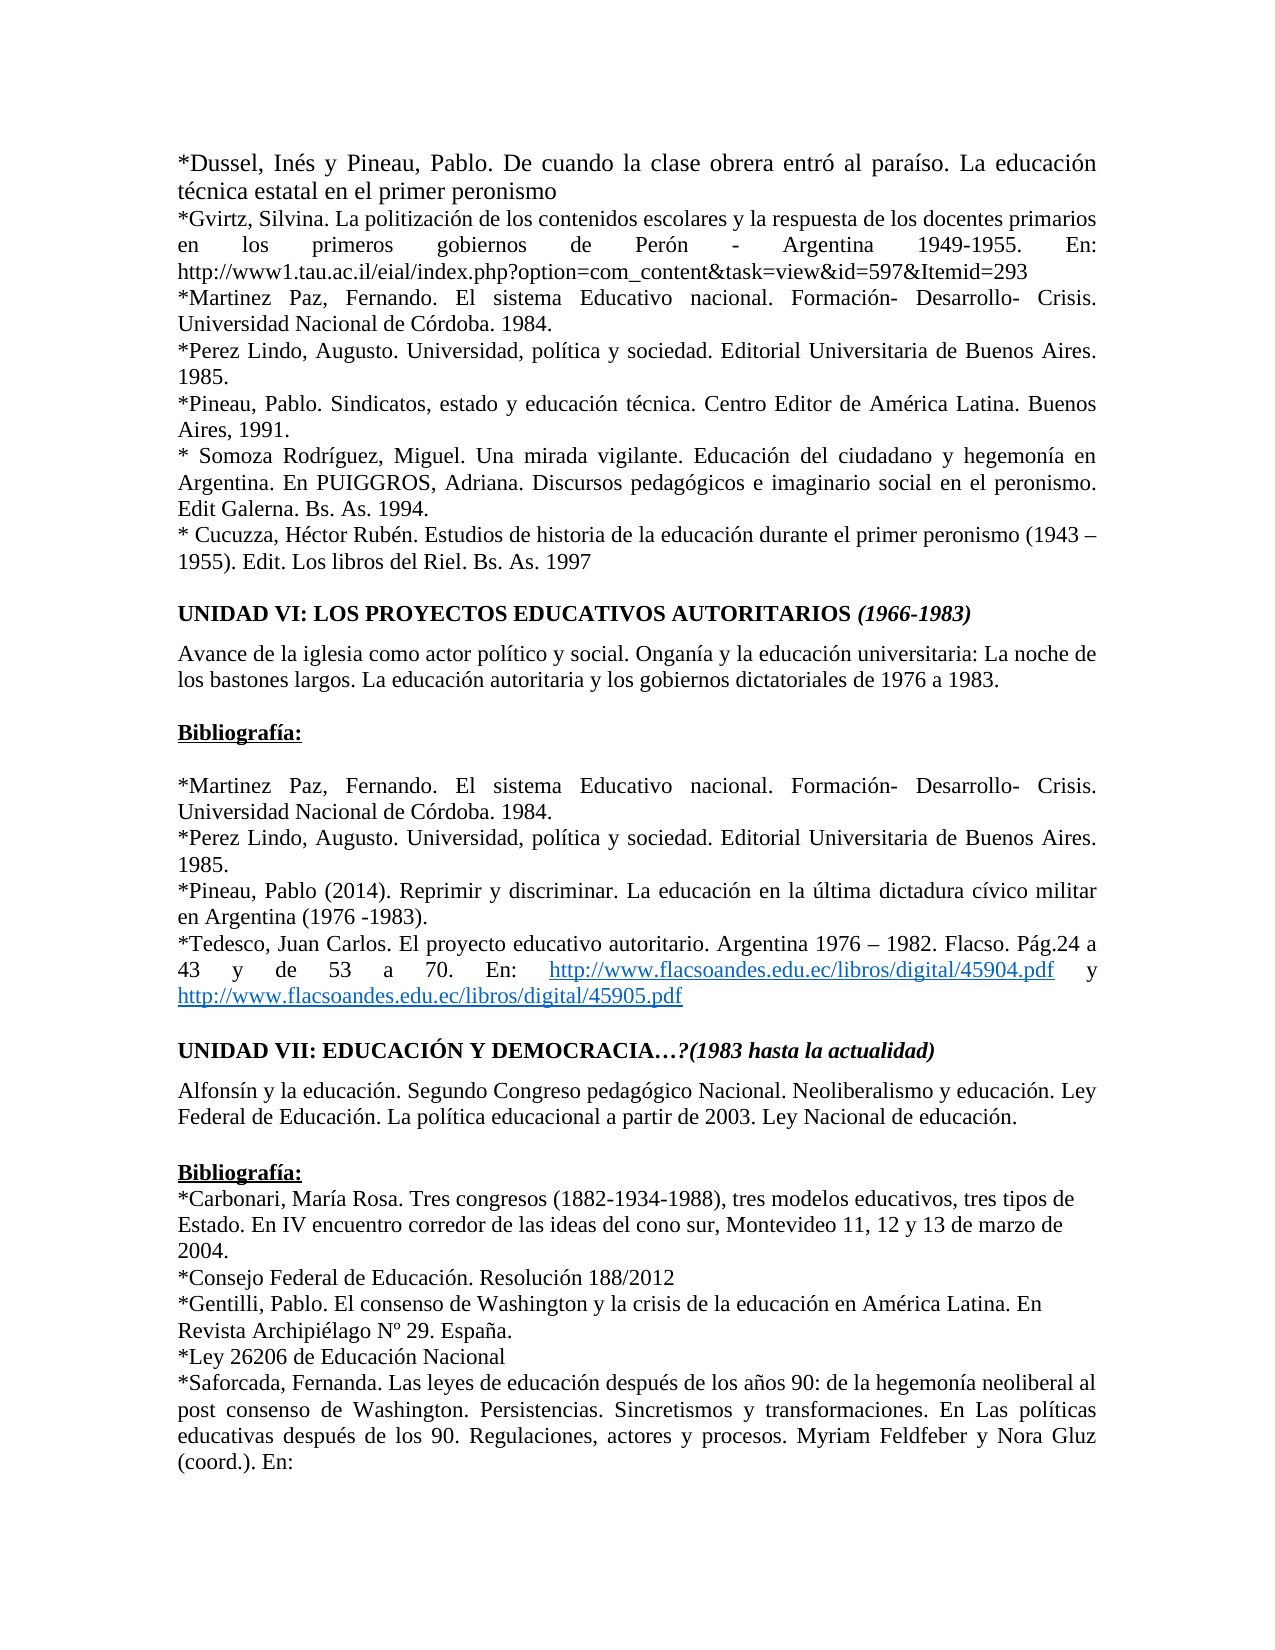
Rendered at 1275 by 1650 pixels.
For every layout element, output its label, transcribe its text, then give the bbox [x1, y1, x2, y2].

text *Saforcada, Fernanda. Las leyes de educación después de los años 90: de la hegemonía neoliberal al post consenso de Washington. Persistencias. Sincretismos y transformaciones. En Las políticas educativas después de los 90. Regulaciones, actores y procesos. Myriam Feldfeber y Nora Gluz (coord.). En: [177, 1369, 1098, 1475]
text * Cucuzza, Héctor Rubén. Estudios de historia de la educación durante el primer peronismo (1943 – 1955). Edit. Los libros del Riel. Bs. As. 1997 [177, 521, 1098, 574]
text Bibliografía: [177, 1158, 1098, 1185]
text *Tedesco, Juan Carlos. El proyecto educativo autoritario. Argentina 1976 – 1982. Flacso. Pág.24 a 43 y de 53 a 70. En: http://www.flacsoandes.edu.ec/libros/digital/45904.pdf y http://www.flacsoandes.edu.ec/libros/digital/45905.pdf [177, 930, 1098, 1009]
text *Carbonari, María Rosa. Tres congresos (1882-1934-1988), tres modelos educativos, tres tipos de Estado. En IV encuentro corredor de las ideas del cono sur, Montevideo 11, 12 y 13 de marzo de 2004. [177, 1185, 1098, 1264]
text Bibliografía: [177, 719, 1098, 745]
text *Perez Lindo, Augusto. Universidad, política y sociedad. Editorial Universitaria de Buenos Aires. 1985. [177, 337, 1098, 389]
text *Gentilli, Pablo. El consenso de Washington y la crisis de la educación en América Latina. En Revista Archipiélago Nº 29. España. [177, 1290, 1098, 1343]
text *Consejo Federal de Educación. Resolución 188/2012 [177, 1264, 1098, 1290]
text UNIDAD VI: LOS PROYECTOS EDUCATIVOS AUTORITARIOS (1966-1983) [177, 600, 1098, 627]
text * Somoza Rodríguez, Miguel. Una mirada vigilante. Educación del ciudadano y hegemonía en Argentina. En PUIGGROS, Adriana. Discursos pedagógicos e imaginario social en el peronismo. Edit Galerna. Bs. As. 1994. [177, 442, 1098, 521]
text *Martinez Paz, Fernando. El sistema Educativo nacional. Formación- Desarrollo- Crisis. Universidad Nacional de Córdoba. 1984. [177, 284, 1098, 337]
text *Martinez Paz, Fernando. El sistema Educativo nacional. Formación- Desarrollo- Crisis. Universidad Nacional de Córdoba. 1984. [177, 772, 1098, 824]
text *Pineau, Pablo. Sindicatos, estado y educación técnica. Centro Editor de América Latina. Buenos Aires, 1991. [177, 389, 1098, 442]
text *Pineau, Pablo (2014). Reprimir y discriminar. La educación en la última dictadura cívico militar en Argentina (1976 -1983). [177, 877, 1098, 930]
text UNIDAD VII: EDUCACIÓN Y DEMOCRACIA…?(1983 hasta la actualidad) [177, 1038, 1098, 1064]
text *Perez Lindo, Augusto. Universidad, política y sociedad. Editorial Universitaria de Buenos Aires. 1985. [177, 824, 1098, 877]
text Alfonsín y la educación. Segundo Congreso pedagógico Nacional. Neoliberalismo y educación. Ley Federal de Educación. La política educacional a partir de 2003. Ley Nacional de educación. [177, 1077, 1098, 1130]
text Avance de la iglesia como actor político y social. Onganía y la educación universitaria: La noche de los bastones largos. La educación autoritaria y los gobiernos dictatoriales de 1976 a 1983. [177, 640, 1098, 693]
text *Gvirtz, Silvina. La politización de los contenidos escolares y la respuesta de los docentes primarios en los primeros gobiernos de Perón - Argentina 1949-1955. En: http://www1.tau.ac.il/eial/index.php?option=com_content&task=view&id=597&Itemid=293 [177, 205, 1098, 284]
text *Ley 26206 de Educación Nacional [177, 1343, 1098, 1369]
text *Dussel, Inés y Pineau, Pablo. De cuando la clase obrera entró al paraíso. La educación técnica estatal en el primer peronismo [177, 148, 1098, 205]
